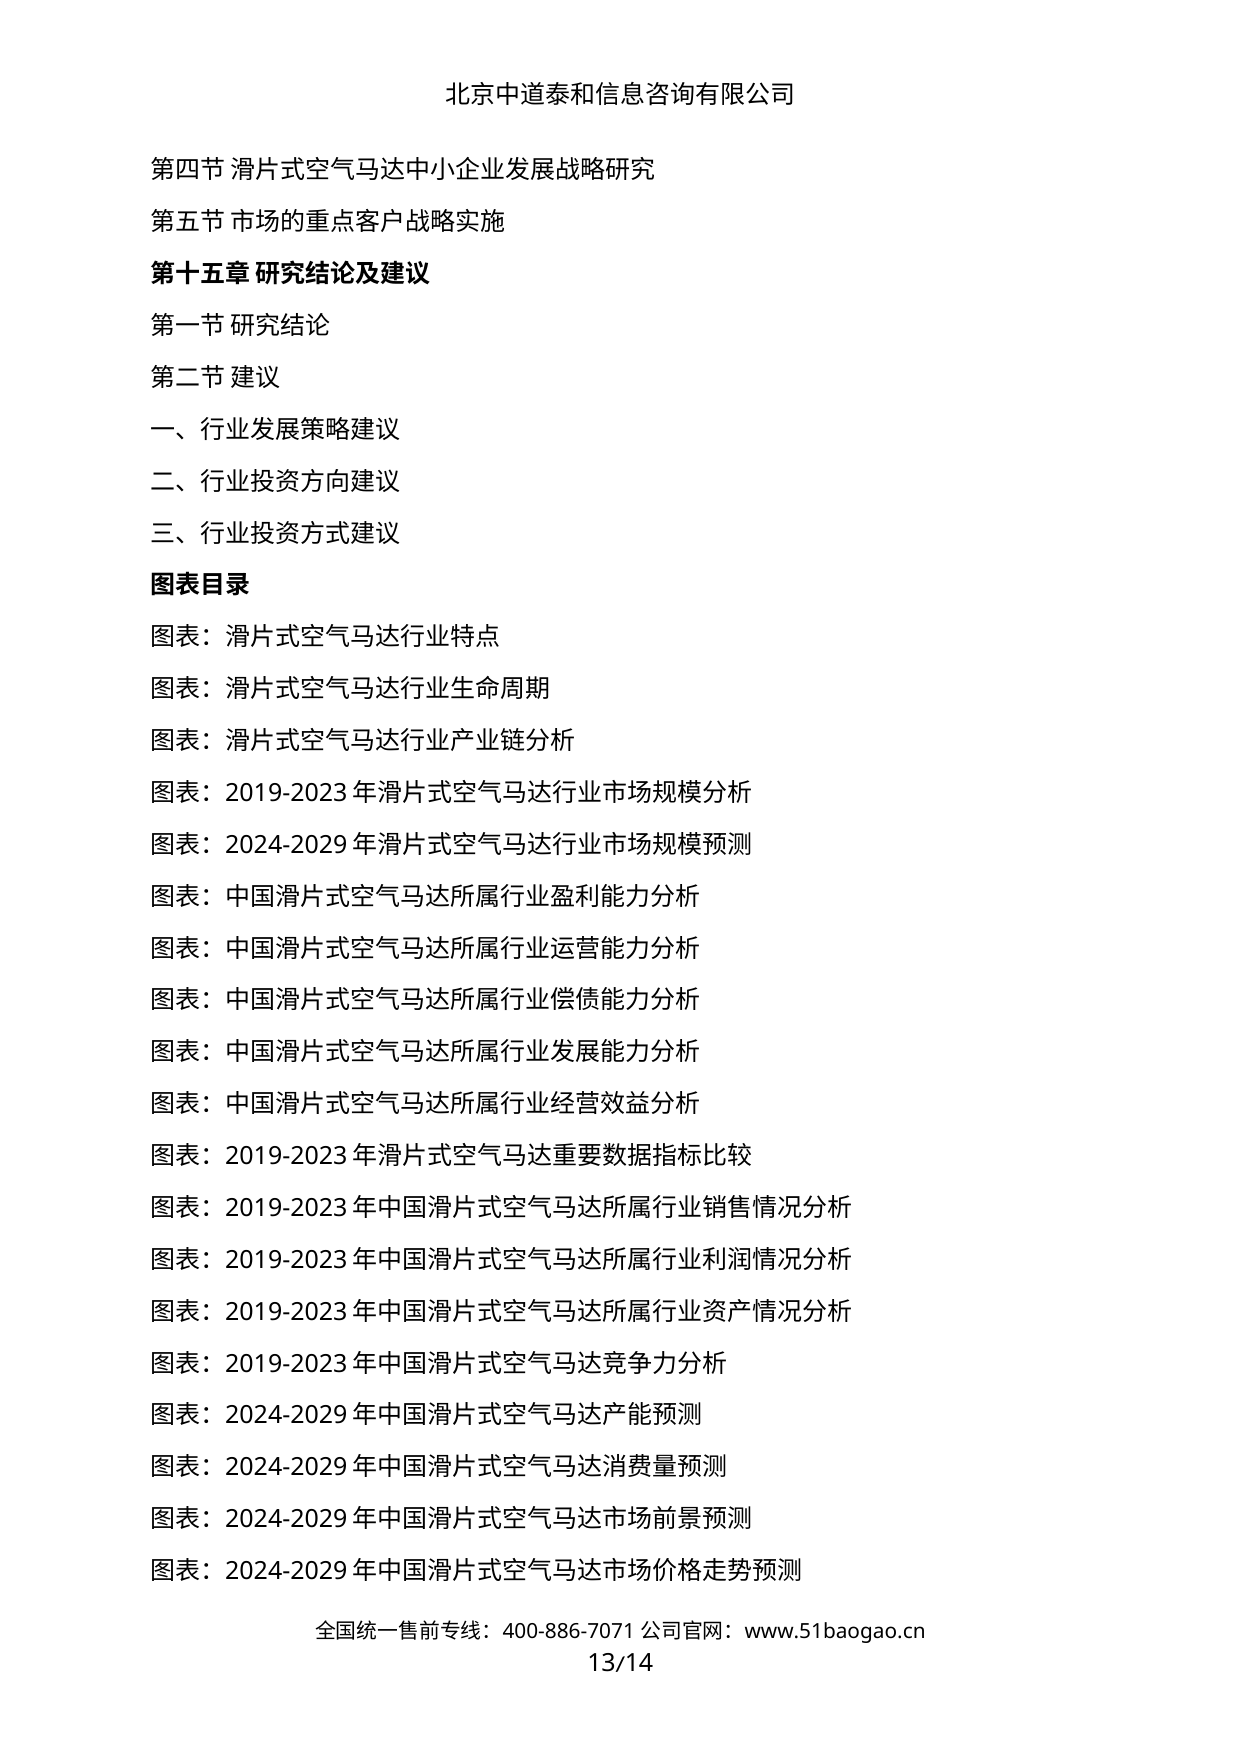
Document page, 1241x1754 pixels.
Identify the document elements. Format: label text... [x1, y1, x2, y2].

text 第十五章 研究结论及建议 [150, 254, 1090, 290]
text 图表：滑片式空气马达行业生命周期 [150, 669, 1090, 705]
text 图表：中国滑片式空气马达所属行业盈利能力分析 [150, 876, 1090, 912]
text 图表：2019-2023年滑片式空气马达重要数据指标比较 [150, 1136, 1090, 1172]
text 图表：2024-2029年中国滑片式空气马达市场前景预测 [150, 1499, 1090, 1535]
text 第五节 市场的重点客户战略实施 [150, 202, 1090, 238]
text 图表：滑片式空气马达行业产业链分析 [150, 721, 1090, 757]
text 图表：滑片式空气马达行业特点 [150, 617, 1090, 653]
text 图表：2019-2023年中国滑片式空气马达所属行业利润情况分析 [150, 1239, 1090, 1276]
text 图表：中国滑片式空气马达所属行业偿债能力分析 [150, 980, 1090, 1016]
text 图表：2019-2023年中国滑片式空气马达所属行业资产情况分析 [150, 1291, 1090, 1327]
text 图表目录 [150, 565, 1090, 601]
text 三、行业投资方式建议 [150, 513, 1090, 549]
text 图表：2024-2029年中国滑片式空气马达消费量预测 [150, 1447, 1090, 1483]
text 图表：2024-2029年中国滑片式空气马达产能预测 [150, 1395, 1090, 1431]
text 图表：2019-2023年中国滑片式空气马达所属行业销售情况分析 [150, 1187, 1090, 1224]
text 第四节 滑片式空气马达中小企业发展战略研究 [150, 150, 1090, 186]
text 图表：2019-2023年中国滑片式空气马达竞争力分析 [150, 1343, 1090, 1379]
text 二、行业投资方向建议 [150, 461, 1090, 497]
text 图表：2019-2023年滑片式空气马达行业市场规模分析 [150, 772, 1090, 809]
text 图表：2024-2029年滑片式空气马达行业市场规模预测 [150, 824, 1090, 861]
text 图表：2024-2029年中国滑片式空气马达市场价格走势预测 [150, 1551, 1090, 1587]
text 一、行业发展策略建议 [150, 409, 1090, 446]
text 第二节 建议 [150, 357, 1090, 394]
text 第一节 研究结论 [150, 306, 1090, 342]
text 图表：中国滑片式空气马达所属行业发展能力分析 [150, 1032, 1090, 1068]
text 图表：中国滑片式空气马达所属行业经营效益分析 [150, 1084, 1090, 1120]
text 图表：中国滑片式空气马达所属行业运营能力分析 [150, 928, 1090, 964]
